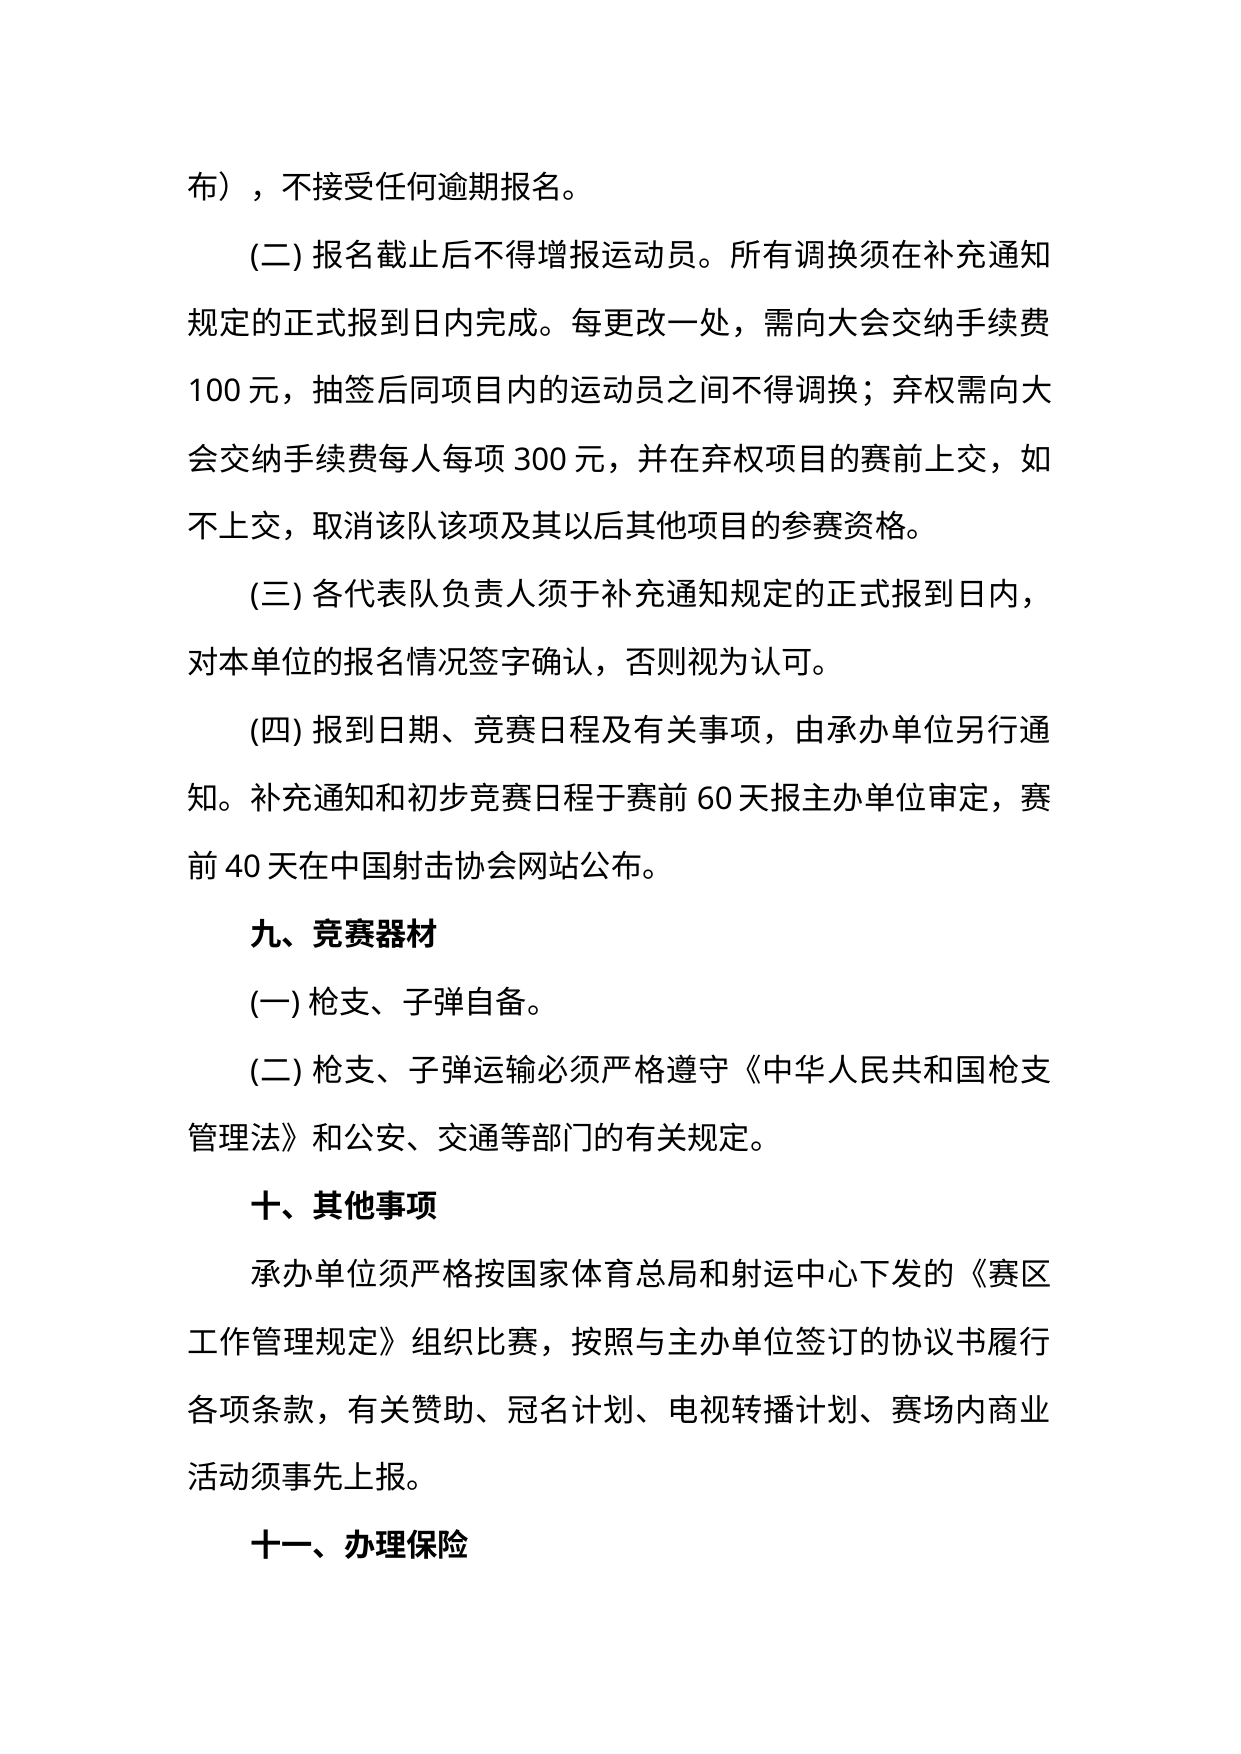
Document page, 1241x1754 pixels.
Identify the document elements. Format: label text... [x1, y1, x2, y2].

text (三) 各代表队负责人须于补充通知规定的正式报到日内，对本单位的报名情况签字确认，否则视为认可。 [187, 569, 1053, 683]
text (二) 报名截止后不得增报运动员。所有调换须在补充通知规定的正式报到日内完成。每更改一处，需向大会交纳手续费100元，抽签后同项目内的运动员之间不得调换；弃权需向大会交纳手续费每人每项300元，并在弃权项目的赛前上交，如不上交，取消该队该项及其以后其他项目的参赛资格。 [187, 230, 1053, 547]
text (四) 报到日期、竞赛日程及有关事项，由承办单位另行通知。补充通知和初步竞赛日程于赛前60天报主办单位审定，赛前40天在中国射击协会网站公布。 [187, 705, 1053, 887]
text (一) 枪支、子弹自备。 [187, 977, 1053, 1023]
text 承办单位须严格按国家体育总局和射运中心下发的《赛区工作管理规定》组织比赛，按照与主办单位签订的协议书履行各项条款，有关赞助、冠名计划、电视转播计划、赛场内商业活动须事先上报。 [187, 1249, 1053, 1498]
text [187, 162, 1053, 207]
text 十、其他事项 [187, 1181, 1053, 1226]
text (二) 枪支、子弹运输必须严格遵守《中华人民共和国枪支管理法》和公安、交通等部门的有关规定。 [187, 1045, 1053, 1159]
text 十一、办理保险 [187, 1520, 1053, 1566]
text 九、竞赛器材 [187, 909, 1053, 955]
